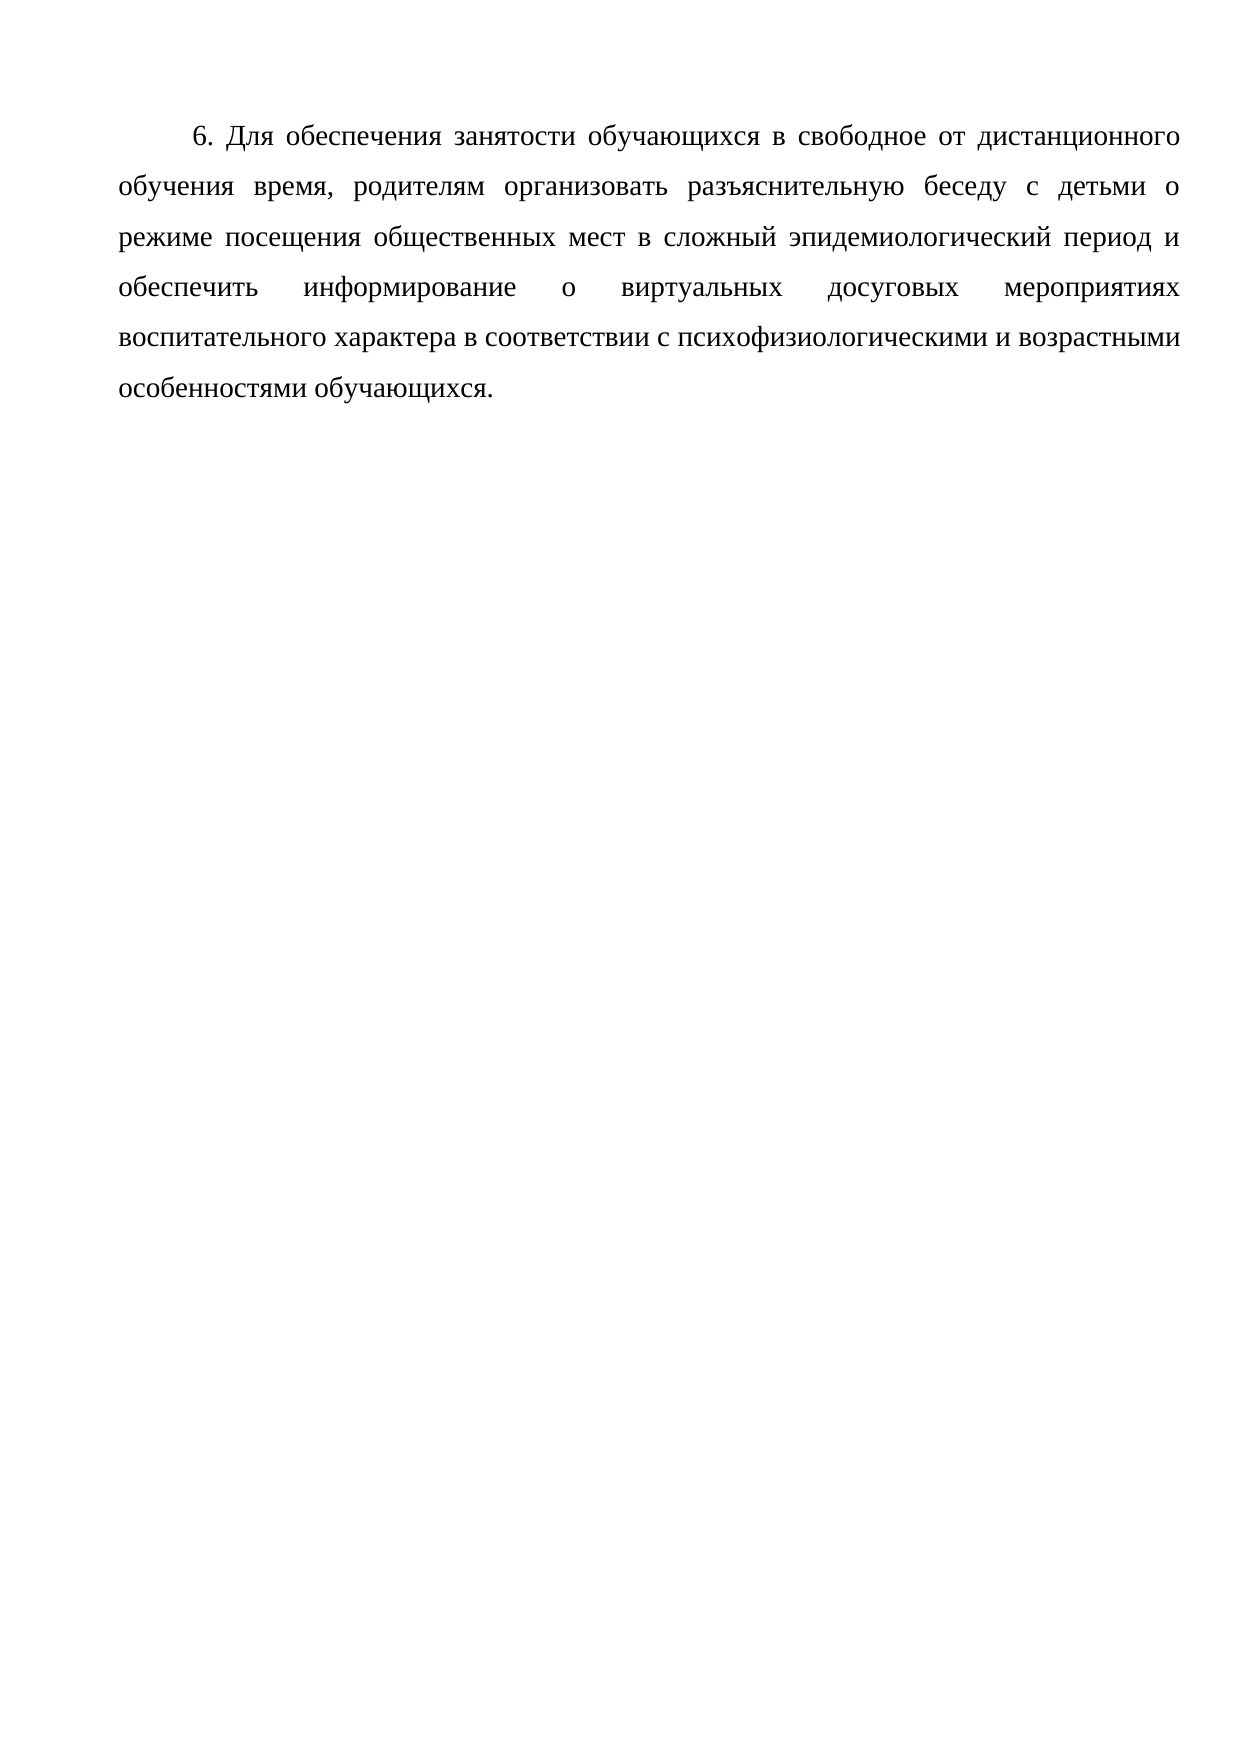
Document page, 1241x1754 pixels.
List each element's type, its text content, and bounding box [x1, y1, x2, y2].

list 6. Для обеспечения занятости обучающихся в свободное от дистанционного обучения время, родителям организовать разъяснительную беседу с детьми о режиме посещения общественных мест в сложный эпидемиологический период и обеспечить информирование о виртуальных досуговых мероприятиях воспитательного характера в соответствии с психофизиологическими и возрастными особенностями обучающихся. [118, 118, 1181, 403]
